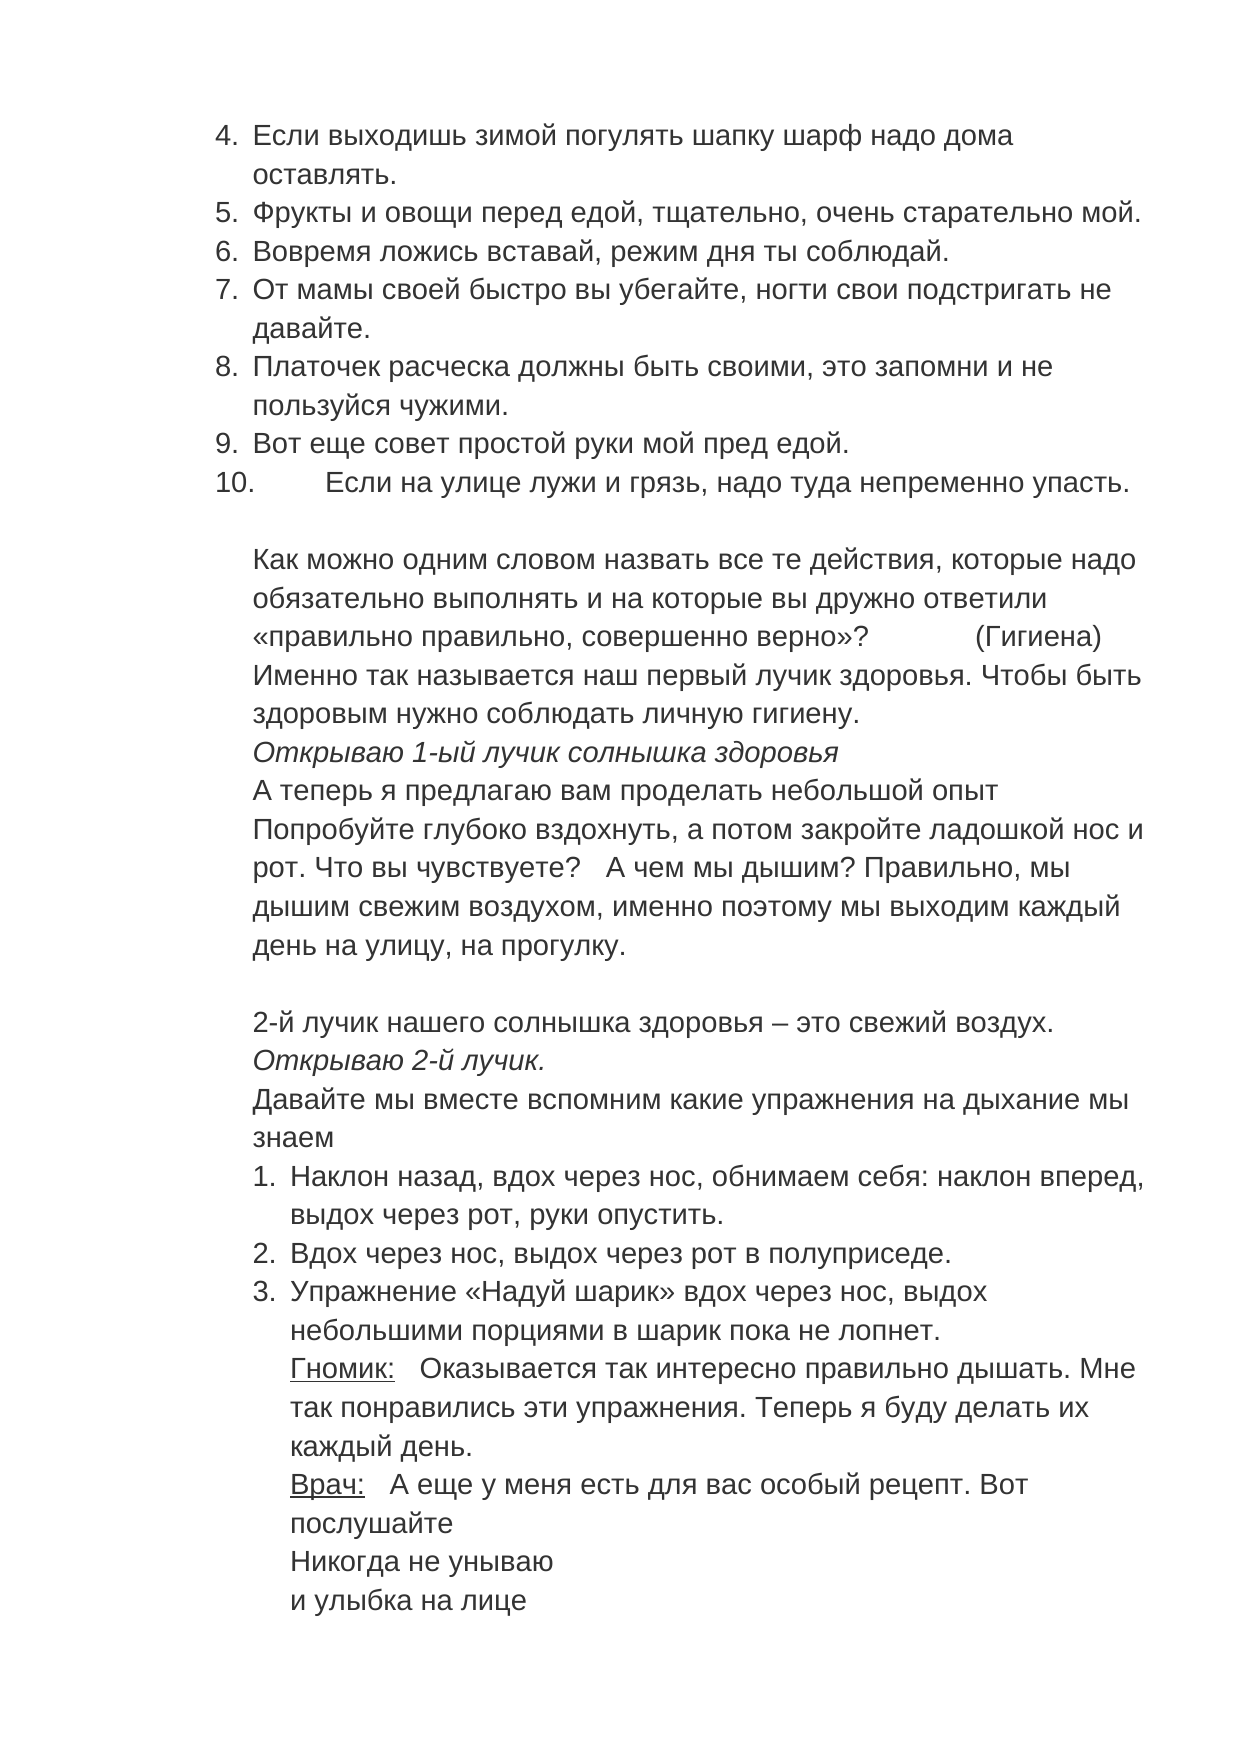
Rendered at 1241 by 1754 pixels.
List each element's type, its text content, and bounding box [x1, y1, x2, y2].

list Никогда не унываю [290, 1544, 1152, 1578]
list Платочек расческа должны быть своими, это запомни и не пользуйся чужими. [215, 349, 1152, 421]
list Если на улице лужи и грязь, надо туда непременно упасть. [215, 465, 1152, 498]
list 2-й лучик нашего солнышка здоровья – это свежий воздух. [252, 1004, 1152, 1038]
list Вот еще совет простой руки мой пред едой. [215, 426, 1152, 460]
list Врач: А еще у меня есть для вас особый рецепт. Вот послушайте [290, 1467, 1152, 1539]
list Вовремя ложись вставай, режим дня ты соблюдай. [215, 234, 1152, 267]
list Гномик: Оказывается так интересно правильно дышать. Мне так понравились эти упражнения. Теперь я буду делать их каждый день. [290, 1351, 1152, 1462]
list Именно так называется наш первый лучик здоровья. Чтобы быть здоровым нужно соблюдать личную гигиену. [252, 658, 1152, 730]
list Открываю 2-й лучик. [252, 1043, 1152, 1077]
list Фрукты и овощи перед едой, тщательно, очень старательно мой. [215, 195, 1152, 229]
list Как можно одним словом назвать все те действия, которые надо обязательно выполнять и на которые вы дружно ответили «правильно правильно, совершенно верно»? (Гигиена) [252, 542, 1152, 653]
list А теперь я предлагаю вам проделать небольшой опыт Попробуйте глубоко вздохнуть, а потом закройте ладошкой нос и рот. Что вы чувствуете? А чем мы дышим? Правильно, мы дышим свежим воздухом, именно поэтому мы выходим каждый день на улицу, на прогулку. [252, 773, 1152, 961]
list и улыбка на лице [290, 1583, 1152, 1616]
list Упражнение «Надуй шарик» вдох через нос, выдох небольшими порциями в шарик пока не лопнет. [252, 1274, 1152, 1346]
list Давайте мы вместе вспомним какие упражнения на дыхание мы знаем [252, 1082, 1152, 1154]
list Если выходишь зимой погулять шапку шарф надо дома оставлять. [215, 118, 1152, 190]
list Вдох через нос, выдох через рот в полуприседе. [252, 1236, 1152, 1269]
list Наклон назад, вдох через нос, обнимаем себя: наклон вперед, выдох через рот, руки опустить. [252, 1159, 1152, 1231]
list От мамы своей быстро вы убегайте, ногти свои подстригать не давайте. [215, 272, 1152, 344]
list Открываю 1-ый лучик солнышка здоровья [252, 735, 1152, 768]
